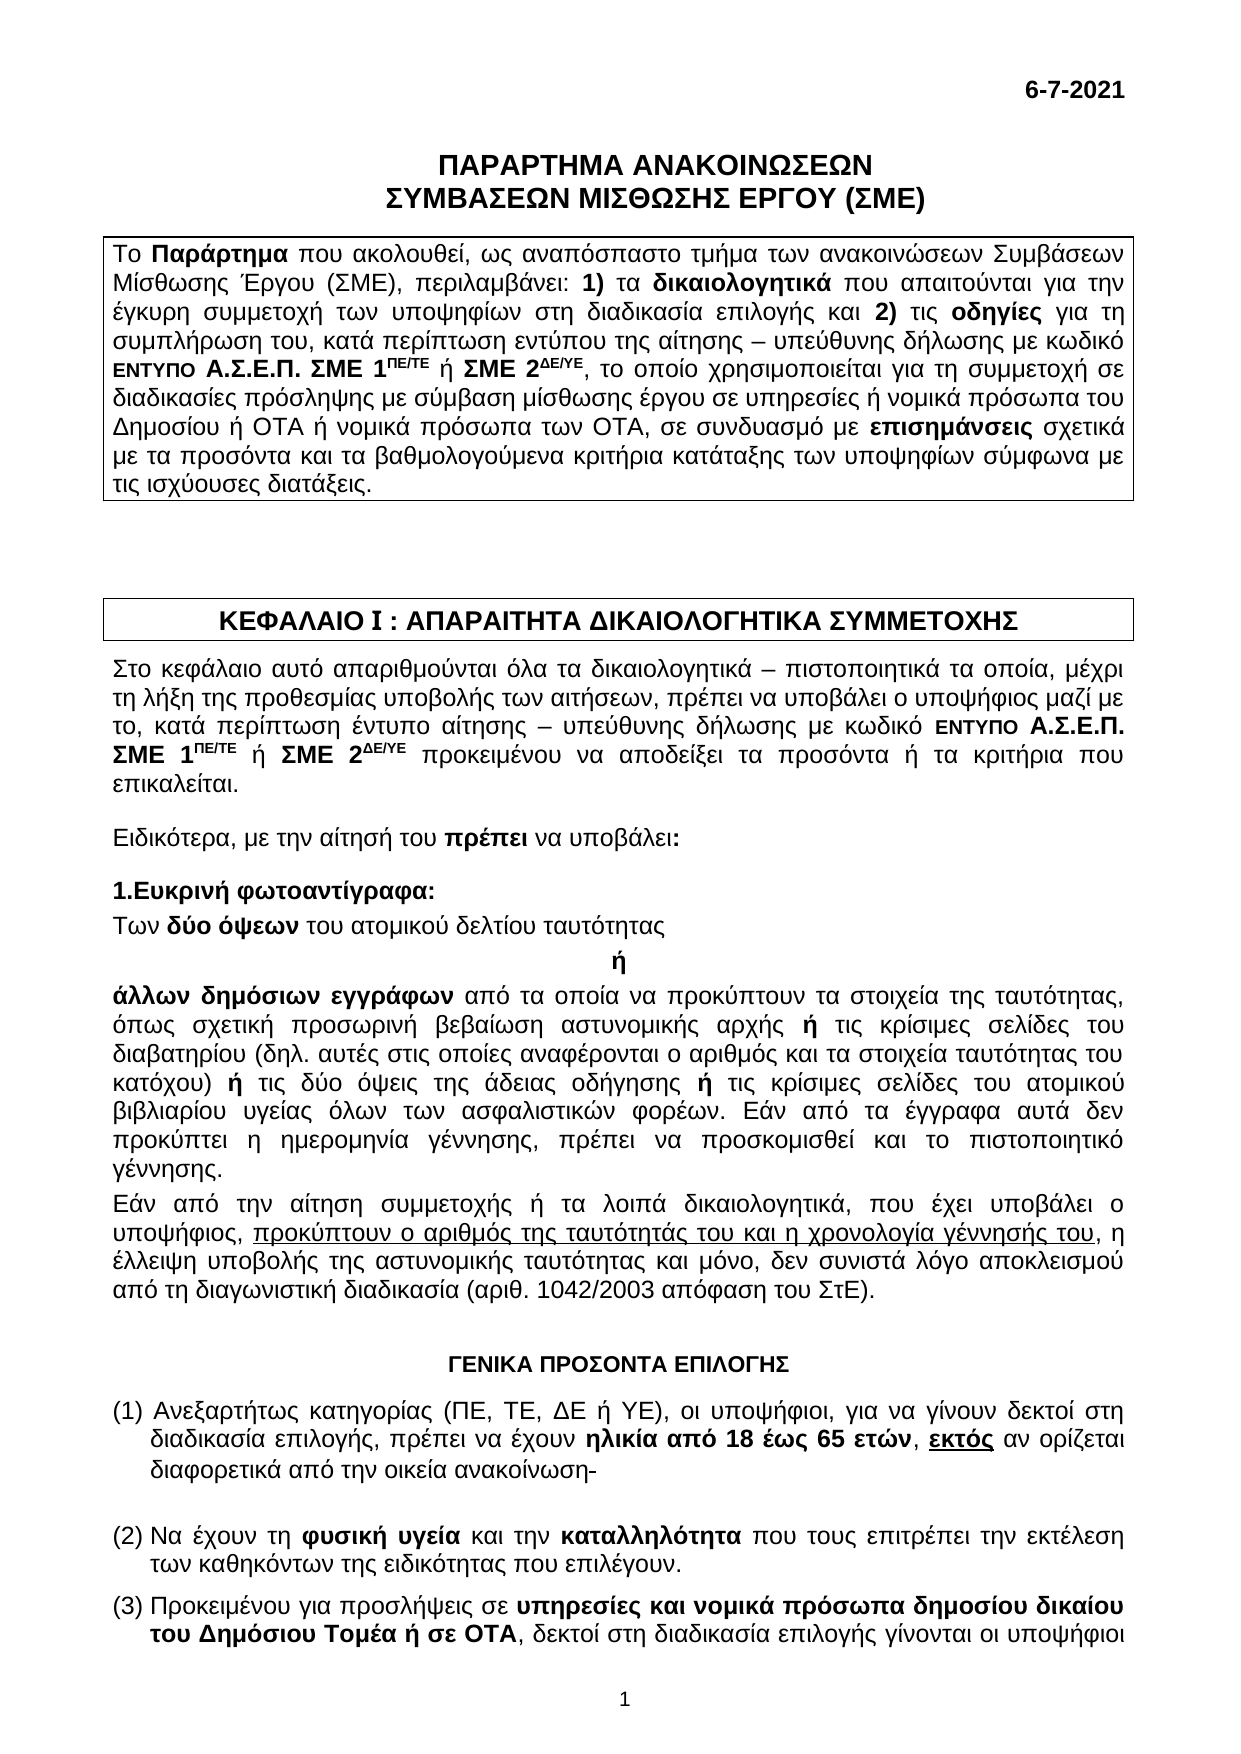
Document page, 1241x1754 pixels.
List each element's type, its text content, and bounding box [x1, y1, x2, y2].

text ΣΥΜΒΑΣΕΩΝ ΜΙΣΘΩΣΗΣ ΕΡΓΟΥ (ΣΜΕ) [186, 181, 1125, 215]
text ή [112, 946, 1125, 975]
text ΚΕΦΑΛΑΙΟ I : ΑΠΑΡΑΙΤΗΤΑ ΔΙΚΑΙΟΛΟΓΗΤΙΚΑ ΣΥΜΜΕΤΟΧΗΣ [104, 599, 1133, 640]
text Το Παράρτημα που ακολουθεί, ως αναπόσπαστο τμήμα των ανακοινώσεων Συμβάσεων Μίσθωσης Έργου (ΣΜΕ), περιλαμβάνει: 1) τα δικαιολογητικά που απαιτούνται για την έγκυρη συμμετοχή των υποψηφίων στη διαδικασία επιλογής και 2) τις οδηγίες για τη συμπλήρωση του, κατά περίπτωση εντύπου της αίτησης – υπεύθυνης δήλωσης με κωδικό εντυπο Α.Σ.Ε.Π. ΣΜΕ 1ΠΕ/ΤΕ ή ΣΜΕ 2ΔΕ/ΥΕ, το οποίο χρησιμοποιείται για τη συμμετοχή σε διαδικασίες πρόσληψης με σύμβαση μίσθωσης έργου σε υπηρεσίες ή νομικά πρόσωπα του Δημοσίου ή ΟΤΑ ή νομικά πρόσωπα των ΟΤΑ, σε συνδυασμό με επισημάνσεις σχετικά με τα προσόντα και τα βαθμολογούμενα κριτήρια κατάταξης των υποψηφίων σύμφωνα με τις ισχύουσες διατάξεις. [104, 238, 1133, 500]
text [112, 1591, 1125, 1648]
text ΠΑΡΑΡΤΗΜΑ ΑΝΑΚΟΙΝΩΣΕΩΝ [186, 148, 1125, 181]
text (1) Ανεξαρτήτως κατηγορίας (ΠΕ, ΤΕ, ΔΕ ή ΥΕ), οι υποψήφιοι, για να γίνουν δεκτοί στη διαδικασία επιλογής, πρέπει να έχουν ηλικία από 18 έως 65 ετών, εκτός αν ορίζεται διαφορετικά από την οικεία ανακοίνωση [112, 1396, 1125, 1486]
text (2) Να έχουν τη φυσική υγεία και την καταλληλότητα που τους επιτρέπει την εκτέλεση των καθηκόντων της ειδικότητας που επιλέγουν. [112, 1521, 1125, 1578]
text 1.Ευκρινή φωτοαντίγραφα: [112, 876, 1125, 905]
text Των δύο όψεων του ατομικού δελτίου ταυτότητας [112, 911, 1125, 940]
text ΓΕΝΙΚΑ ΠΡΟΣΟΝΤΑ ΕΠΙΛΟΓΗΣ [112, 1351, 1125, 1377]
text Εάν από την αίτηση συμμετοχής ή τα λοιπά δικαιολογητικά, που έχει υποβάλει ο υποψήφιος, προκύπτουν ο αριθμός της ταυτότητάς του και η χρονολογία γέννησής του, η έλλειψη υποβολής της αστυνομικής ταυτότητας και μόνο, δεν συνιστά λόγο αποκλεισμού από τη διαγωνιστική διαδικασία (αριθ. 1042/2003 απόφαση του ΣτΕ). [112, 1189, 1125, 1304]
text Στο κεφάλαιο αυτό απαριθμούνται όλα τα δικαιολογητικά – πιστοποιητικά τα οποία, μέχρι τη λήξη της προθεσμίας υποβολής των αιτήσεων, πρέπει να υποβάλει ο υποψήφιος μαζί με το, κατά περίπτωση έντυπο αίτησης – υπεύθυνης δήλωσης με κωδικό εντυπο Α.Σ.Ε.Π. ΣΜΕ 1ΠΕ/ΤΕ ή ΣΜΕ 2ΔΕ/ΥΕ προκειμένου να αποδείξει τα προσόντα ή τα κριτήρια που επικαλείται. [112, 654, 1125, 797]
text Ειδικότερα, με την αίτησή του πρέπει να υποβάλει: [112, 822, 1125, 851]
text άλλων δημόσιων εγγράφων από τα οποία να προκύπτουν τα στοιχεία της ταυτότητας, όπως σχετική προσωρινή βεβαίωση αστυνομικής αρχής ή τις κρίσιμες σελίδες του διαβατηρίου (δηλ. αυτές στις οποίες αναφέρονται ο αριθμός και τα στοιχεία ταυτότητας του κατόχου) ή τις δύο όψεις της άδειας οδήγησης ή τις κρίσιμες σελίδες του ατομικού βιβλιαρίου υγείας όλων των ασφαλιστικών φορέων. Εάν από τα έγγραφα αυτά δεν προκύπτει η ημερομηνία γέννησης, πρέπει να προσκομισθεί και το πιστοποιητικό γέννησης. [112, 981, 1125, 1182]
